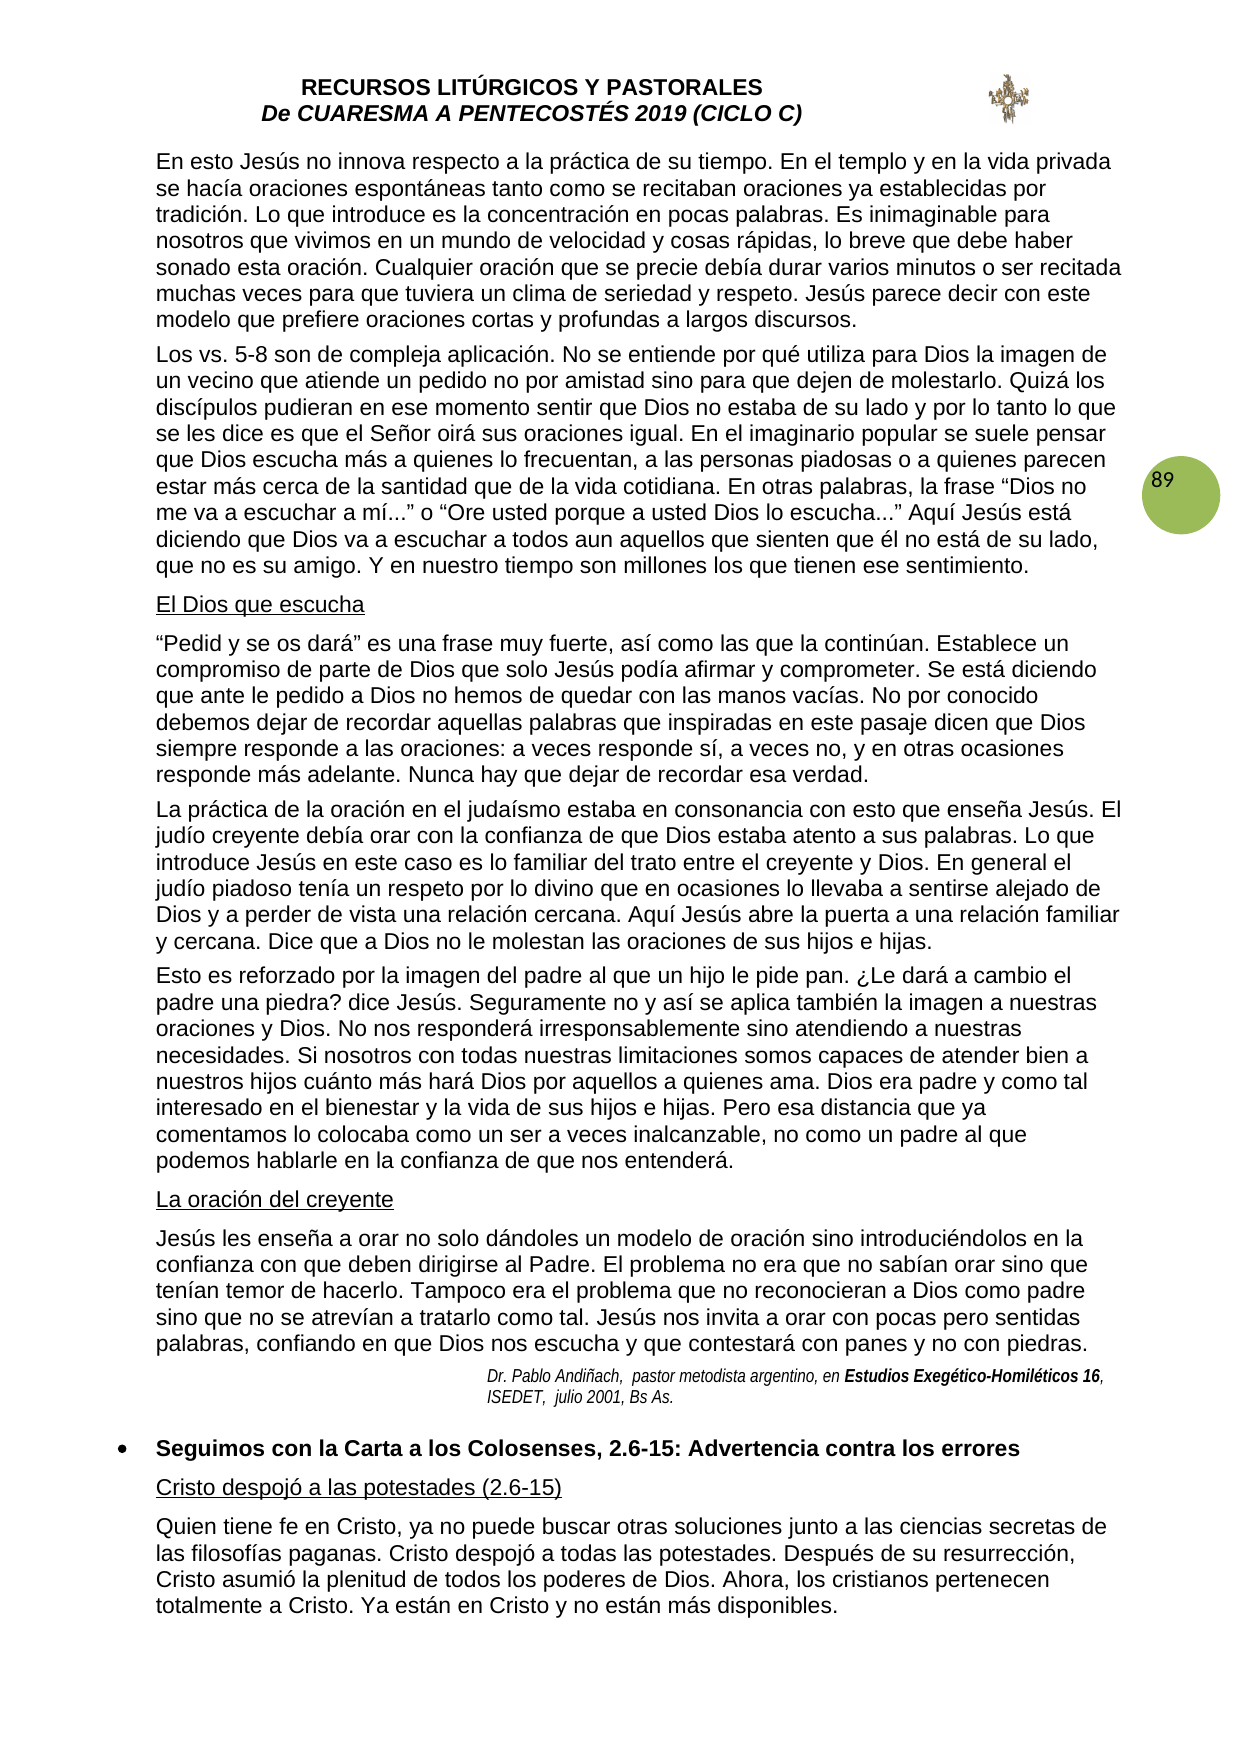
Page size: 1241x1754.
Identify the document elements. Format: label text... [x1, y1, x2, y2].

text Esto es reforzado por la imagen del padre al que un hijo le pide pan. ¿Le dará a cambio el padre una piedra? dice Jesús. Seguramente no y así se aplica también la imagen a nuestras oraciones y Dios. No nos responderá irresponsablemente sino atendiendo a nuestras necesidades. Si nosotros con todas nuestras limitaciones somos capaces de atender bien a nuestros hijos cuánto más hará Dios por aquellos a quienes ama. Dios era padre y como tal interesado en el bienestar y la vida de sus hijos e hijas. Pero esa distancia que ya comentamos lo colocaba como un ser a veces inalcanzable, no como un padre al que podemos hablarle en la confianza de que nos entenderá. [156, 962, 1122, 1173]
text En esto Jesús no innova respecto a la práctica de su tiempo. En el templo y en la vida privada se hacía oraciones espontáneas tanto como se recitaban oraciones ya establecidas por tradición. Lo que introduce es la concentración en pocas palabras. Es inimaginable para nosotros que vivimos en un mundo de velocidad y cosas rápidas, lo breve que debe haber sonado esta oración. Cualquier oración que se precie debía durar varios minutos o ser recitada muchas veces para que tuviera un clima de seriedad y respeto. Jesús parece decir con este modelo que prefiere oraciones cortas y profundas a largos discursos. [156, 148, 1122, 333]
text La práctica de la oración en el judaísmo estaba en consonancia con esto que enseña Jesús. El judío creyente debía orar con la confianza de que Dios estaba atento a sus palabras. Lo que introduce Jesús en este caso es lo familiar del trato entre el creyente y Dios. En general el judío piadoso tenía un respeto por lo divino que en ocasiones lo llevaba a sentirse alejado de Dios y a perder de vista una relación cercana. Aquí Jesús abre la puerta a una relación familiar y cercana. Dice que a Dios no le molestan las oraciones de sus hijos e hijas. [156, 796, 1122, 954]
text Los vs. 5-8 son de compleja aplicación. No se entiende por qué utiliza para Dios la imagen de un vecino que atiende un pedido no por amistad sino para que dejen de molestarlo. Quizá los discípulos pudieran en ese momento sentir que Dios no estaba de su lado y por lo tanto lo que se les dice es que el Señor oirá sus oraciones igual. En el imaginario popular se suele pensar que Dios escucha más a quienes lo frecuentan, a las personas piadosas o a quienes parecen estar más cerca de la santidad que de la vida cotidiana. En otras palabras, la frase “Dios no me va a escuchar a mí...” o “Ore usted porque a usted Dios lo escucha...” Aquí Jesús está diciendo que Dios va a escuchar a todos aun aquellos que sienten que él no está de su lado, que no es su amigo. Y en nuestro tiempo son millones los que tienen ese sentimiento. [156, 341, 1122, 578]
text Cristo despojó a las potestades (2.6-15) [156, 1474, 1122, 1501]
subtitle El Dios que escucha [156, 591, 1122, 617]
text Jesús les enseña a orar no solo dándoles un modelo de oración sino introduciéndolos en la confianza con que deben dirigirse al Padre. El problema no era que no sabían orar sino que tenían temor de hacerlo. Tampoco era el problema que no reconocieran a Dios como padre sino que no se atrevían a tratarlo como tal. Jesús nos invita a orar con pocas pero sentidas palabras, confiando en que Dios nos escucha y que contestará con panes y no con piedras. [156, 1225, 1122, 1356]
list Dr. Pablo Andiñach, pastor metodista argentino, en Estudios Exegético-Homiléticos 16, ISEDET, julio 2001, Bs As. [487, 1365, 1122, 1408]
subtitle La oración del creyente [156, 1186, 1122, 1212]
list Seguimos con la Carta a los Colosenses, 2.6-15: Advertencia contra los errores [118, 1435, 1122, 1462]
text Quien tiene fe en Cristo, ya no puede buscar otras soluciones junto a las ciencias secretas de las filosofías paganas. Cristo despojó a todas las potestades. Después de su resurrección, Cristo asumió la plenitud de todos los poderes de Dios. Ahora, los cristianos pertenecen totalmente a Cristo. Ya están en Cristo y no están más disponibles. [156, 1513, 1122, 1618]
picture [988, 73, 1032, 125]
text “Pedid y se os dará” es una frase muy fuerte, así como las que la continúan. Establece un compromiso de parte de Dios que solo Jesús podía afirmar y comprometer. Se está diciendo que ante le pedido a Dios no hemos de quedar con las manos vacías. No por conocido debemos dejar de recordar aquellas palabras que inspiradas en este pasaje dicen que Dios siempre responde a las oraciones: a veces responde sí, a veces no, y en otras ocasiones responde más adelante. Nunca hay que dejar de recordar esa verdad. [156, 629, 1122, 788]
